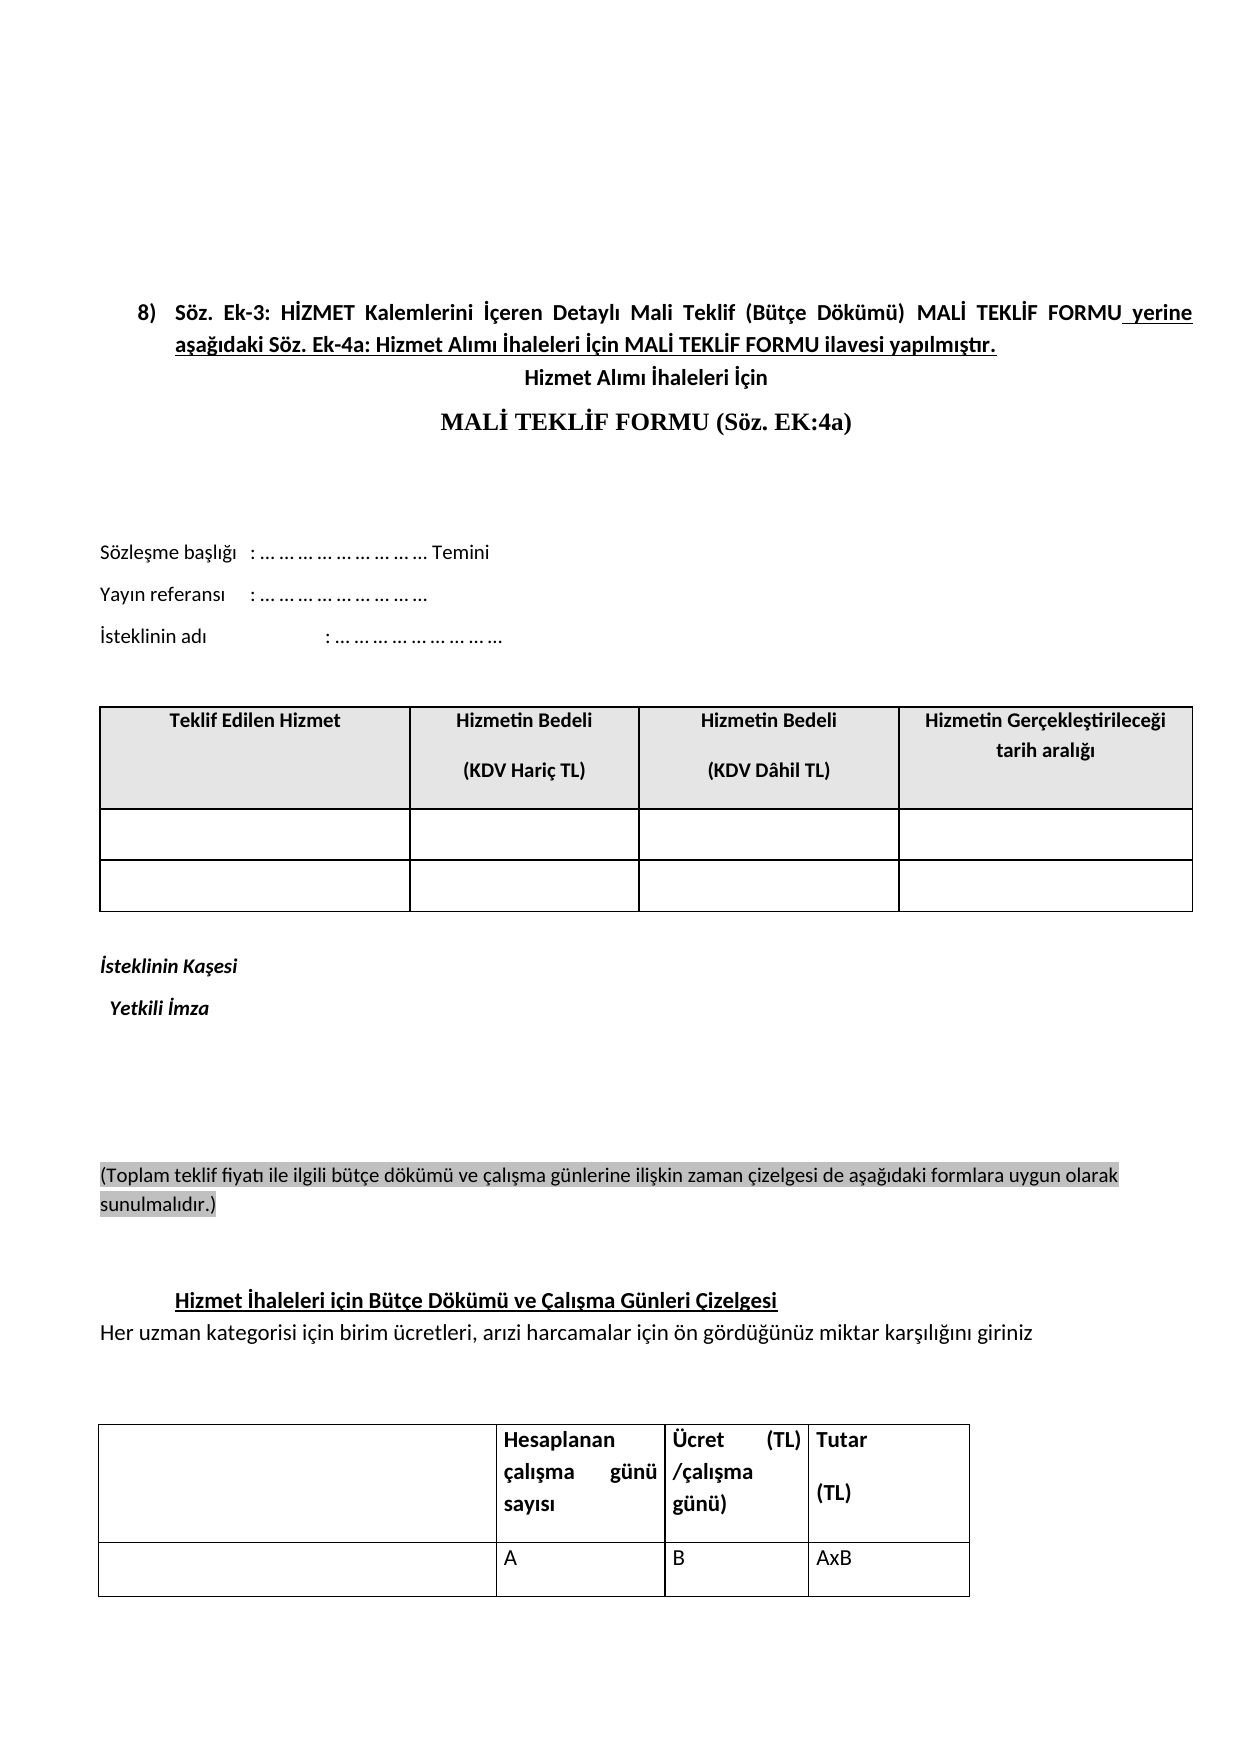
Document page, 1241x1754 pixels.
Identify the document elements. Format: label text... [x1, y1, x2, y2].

list Söz. Ek-3: HİZMET Kalemlerini İçeren Detaylı Mali Teklif (Bütçe Dökümü) MALİ TEKLİF FORMU yerine aşağıdaki Söz. Ek-4a: Hizmet Alımı İhaleleri İçin MALİ TEKLİF FORMU ilavesi yapılmıştır. [137, 298, 1192, 359]
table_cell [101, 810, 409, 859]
text Her uzman kategorisi için birim ücretleri, arızi harcamalar için ön gördüğünüz miktar karşılığını giriniz [100, 1318, 1192, 1346]
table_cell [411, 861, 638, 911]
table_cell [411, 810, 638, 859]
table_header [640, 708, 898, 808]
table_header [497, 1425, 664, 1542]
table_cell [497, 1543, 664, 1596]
text MALİ TEKLİF FORMU (Söz. EK:4a) [100, 407, 1192, 436]
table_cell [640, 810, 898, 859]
text (Toplam teklif fiyatı ile ilgili bütçe dökümü ve çalışma günlerine ilişkin zaman çizelgesi de aşağıdaki formlara uygun olarak sunulmalıdır.) [100, 1162, 1192, 1217]
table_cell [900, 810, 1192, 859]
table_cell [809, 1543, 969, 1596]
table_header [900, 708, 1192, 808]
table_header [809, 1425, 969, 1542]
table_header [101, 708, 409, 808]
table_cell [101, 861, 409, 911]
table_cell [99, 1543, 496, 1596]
text Hizmet Alımı İhaleleri İçin [100, 363, 1192, 391]
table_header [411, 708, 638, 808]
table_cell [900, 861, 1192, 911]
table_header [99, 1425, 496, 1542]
text Yayın referansı : … … … … … … … … … [100, 581, 1192, 607]
text Yetkili İmza [100, 995, 1192, 1021]
text Hizmet İhaleleri için Bütçe Dökümü ve Çalışma Günleri Çizelgesi [175, 1286, 1192, 1314]
text Sözleşme başlığı : … … … … … … … … … Temini [100, 539, 1192, 565]
text İsteklinin adı : … … … … … … … … … [100, 623, 1192, 648]
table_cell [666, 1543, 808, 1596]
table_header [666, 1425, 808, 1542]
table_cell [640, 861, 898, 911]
text İsteklinin Kaşesi [100, 954, 1192, 979]
